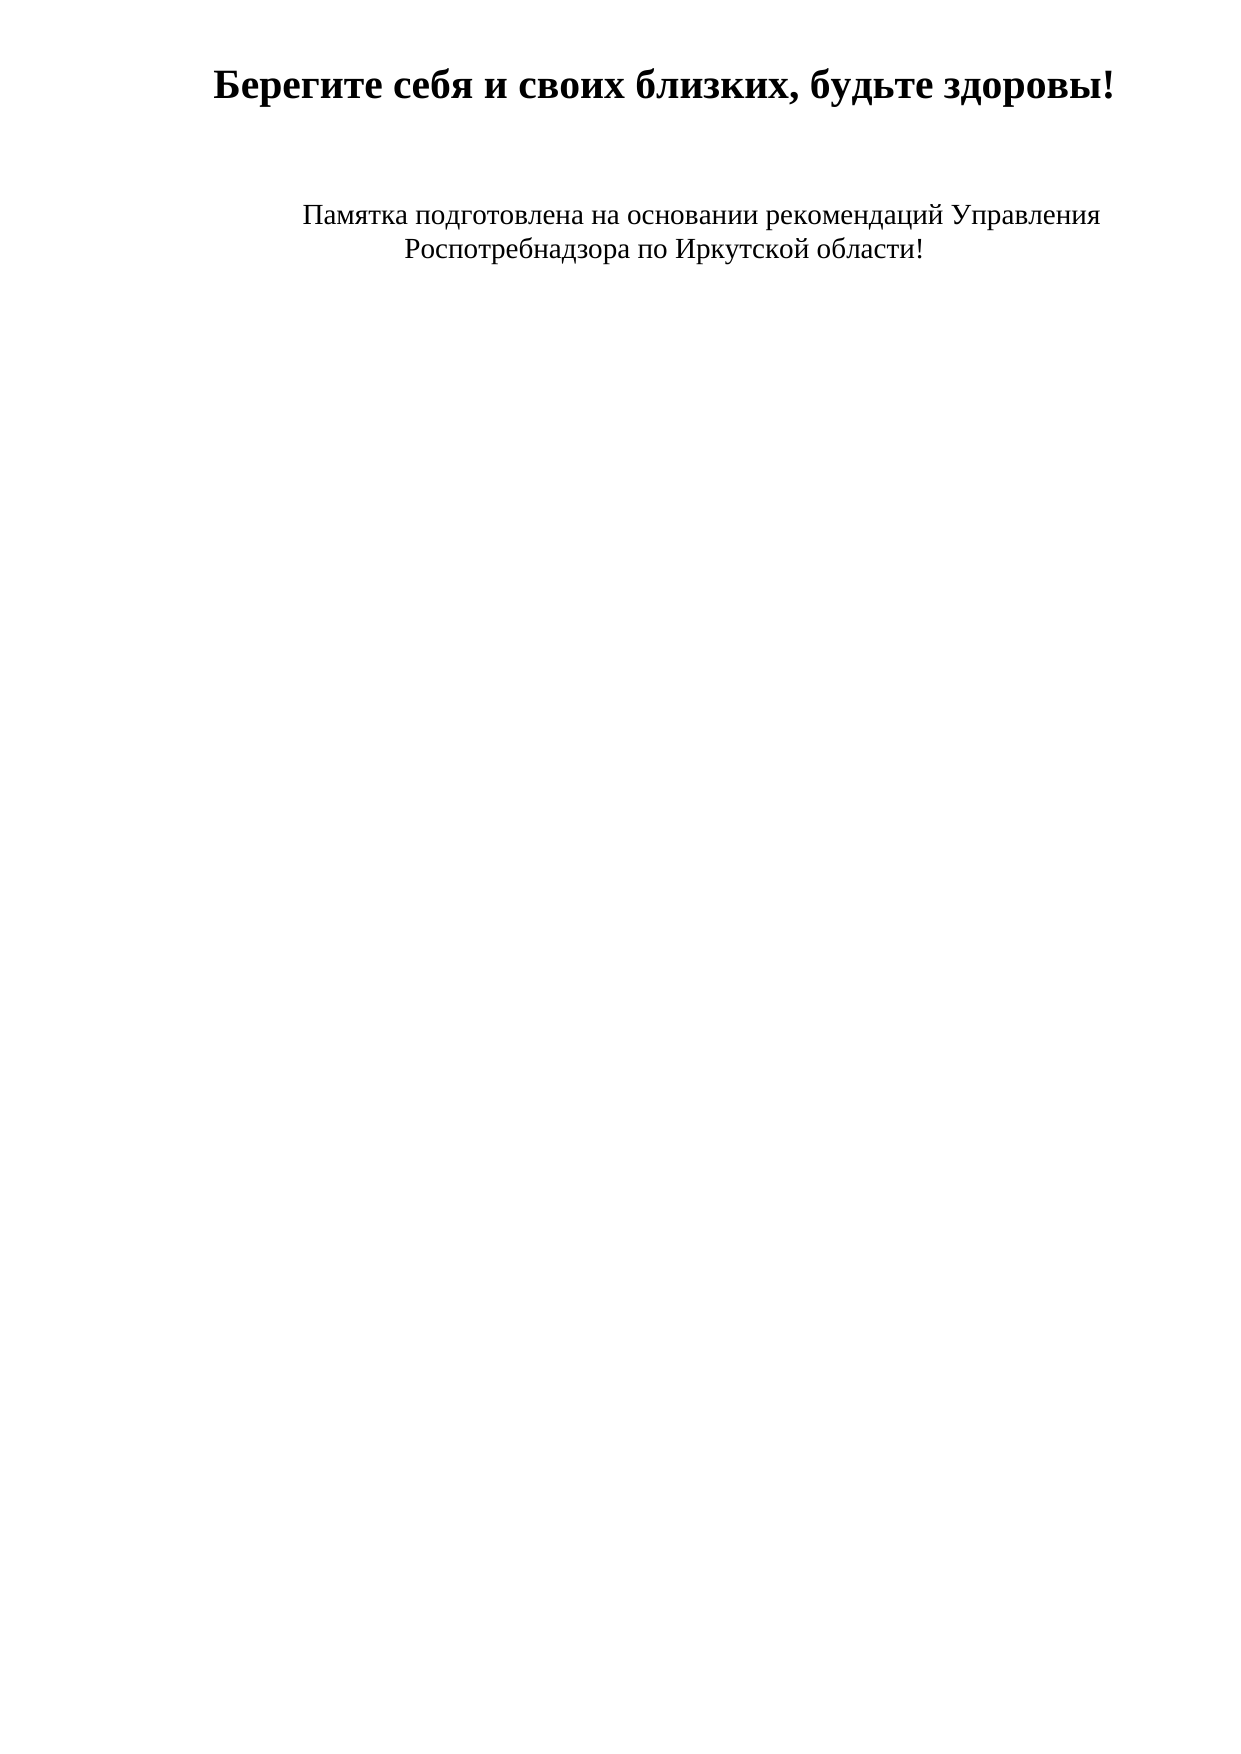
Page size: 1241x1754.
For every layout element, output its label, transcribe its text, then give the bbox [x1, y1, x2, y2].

text Берегите себя и своих близких, будьте здоровы! [177, 59, 1152, 107]
text Памятка подготовлена на основании рекомендаций Управления Роспотребнадзора по Иркутской области! [177, 197, 1152, 264]
